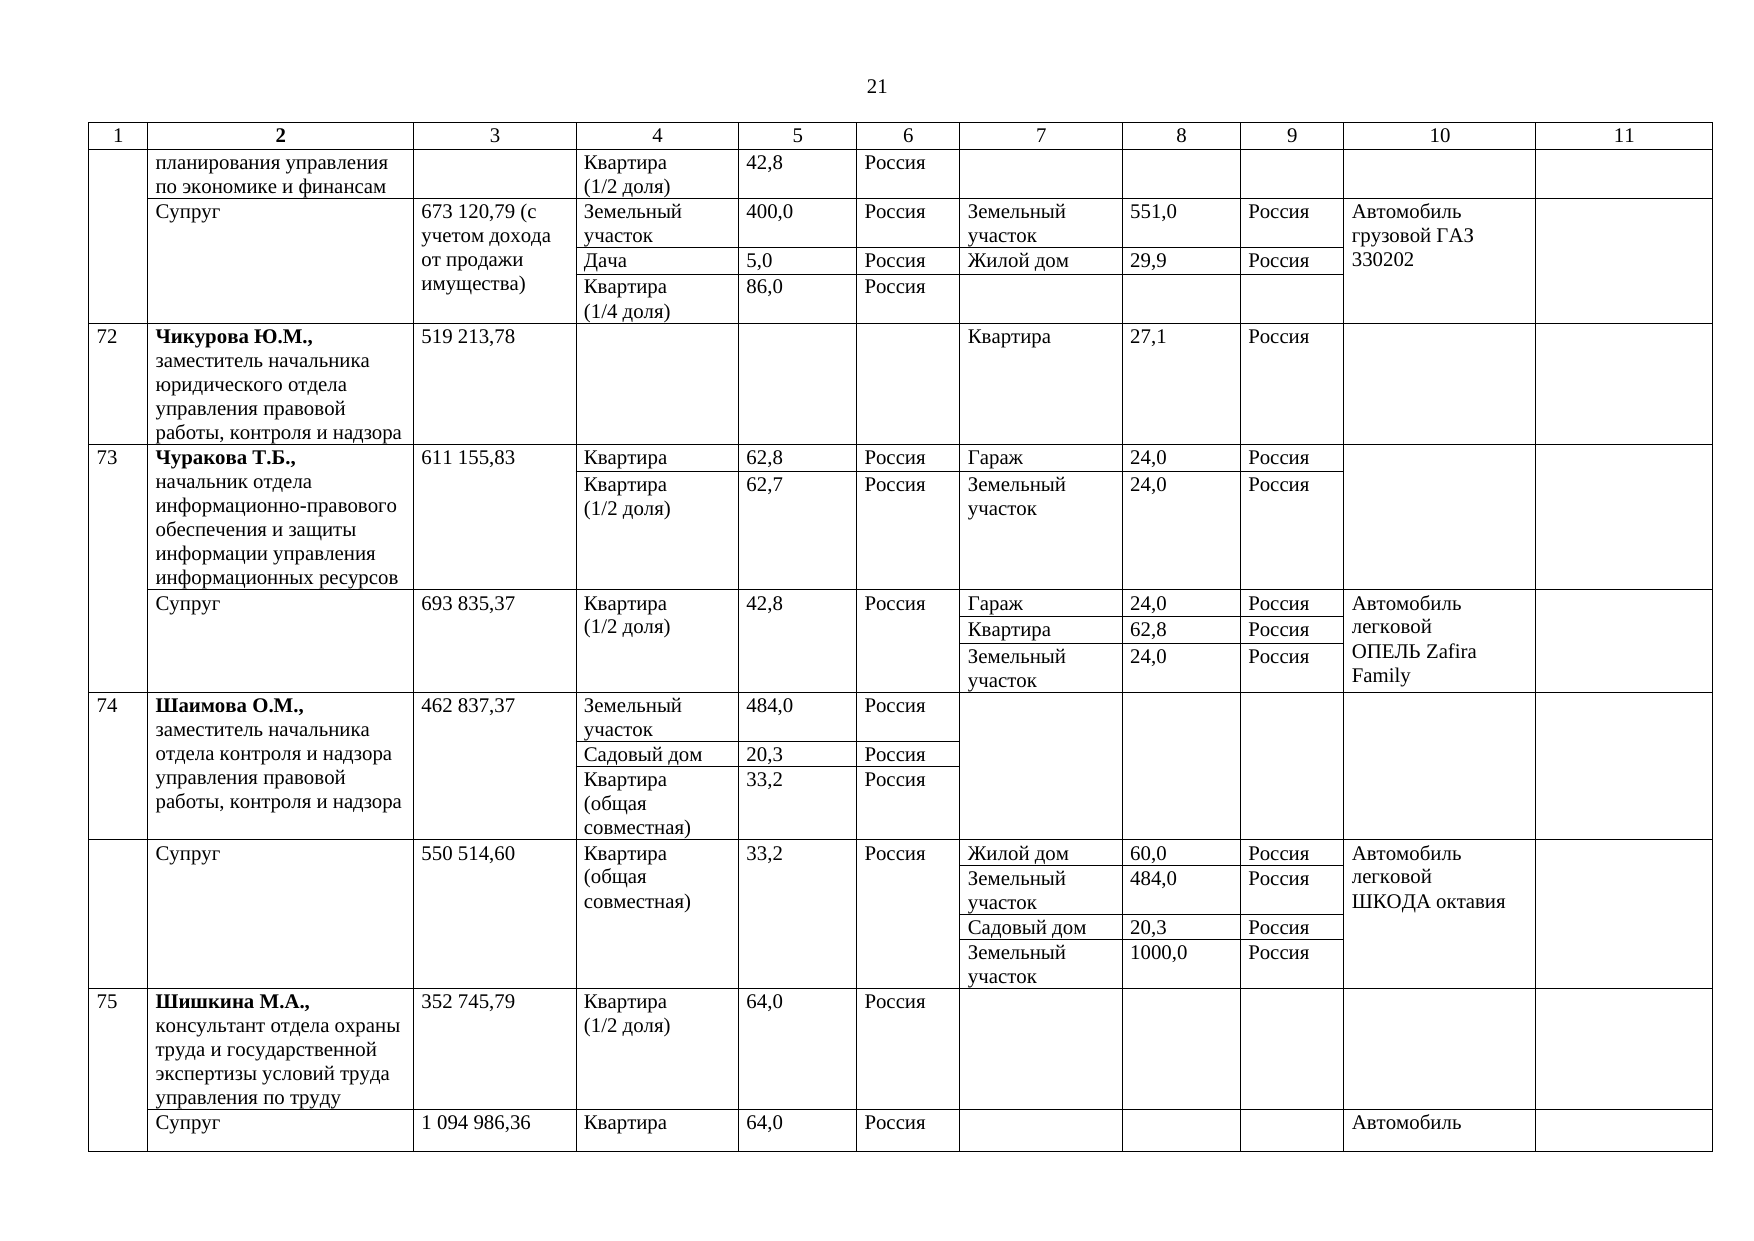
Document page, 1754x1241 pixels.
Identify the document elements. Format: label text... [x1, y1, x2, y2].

table_cell Россия [1241, 248, 1343, 273]
table_cell Россия [857, 590, 959, 692]
table_cell [960, 275, 1122, 323]
table_cell [577, 324, 738, 444]
table_cell Автомобиль легковой ОПЕЛЬ Zafira Family [1344, 590, 1535, 692]
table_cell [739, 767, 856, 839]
table_cell Россия [857, 275, 959, 323]
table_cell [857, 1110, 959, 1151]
table_header 4 [577, 123, 738, 148]
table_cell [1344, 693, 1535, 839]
table_cell [1123, 275, 1240, 323]
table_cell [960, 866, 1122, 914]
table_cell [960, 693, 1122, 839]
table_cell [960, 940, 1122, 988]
table_cell Россия [1241, 472, 1343, 589]
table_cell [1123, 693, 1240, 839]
table_cell 551,0 [1123, 199, 1240, 247]
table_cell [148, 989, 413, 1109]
table_cell Автомобиль грузовой ГАЗ 330202 [1344, 199, 1535, 323]
table_cell [1536, 445, 1712, 589]
table_cell Россия [1241, 324, 1343, 444]
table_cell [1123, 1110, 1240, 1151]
table_cell Жилой дом [960, 248, 1122, 273]
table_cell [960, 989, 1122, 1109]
table_cell Земельный участок [960, 472, 1122, 589]
table_header 3 [414, 123, 576, 148]
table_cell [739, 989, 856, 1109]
table_cell [1344, 445, 1535, 589]
table_cell 519 213,78 [414, 324, 576, 444]
table_cell Гараж [960, 445, 1122, 471]
table_cell Супруг [148, 199, 413, 323]
table_cell Гараж [960, 590, 1122, 616]
table_cell 29,9 [1123, 248, 1240, 273]
table_header 7 [960, 123, 1122, 148]
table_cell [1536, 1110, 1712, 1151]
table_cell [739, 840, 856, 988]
table_cell 73 [89, 445, 147, 692]
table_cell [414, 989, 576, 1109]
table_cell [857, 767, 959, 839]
table_cell Земельный участок [577, 693, 738, 741]
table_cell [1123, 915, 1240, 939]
table_header 2 [148, 123, 413, 148]
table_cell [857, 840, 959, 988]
table_cell Россия [857, 150, 959, 198]
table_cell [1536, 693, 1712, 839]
table_cell [960, 150, 1122, 198]
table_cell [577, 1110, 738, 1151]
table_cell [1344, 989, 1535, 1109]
table_cell 462 837,37 [414, 693, 576, 839]
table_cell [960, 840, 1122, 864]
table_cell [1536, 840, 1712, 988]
table_cell 5,0 [739, 248, 856, 273]
table_cell [1123, 150, 1240, 198]
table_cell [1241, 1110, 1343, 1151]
table_cell 400,0 [739, 199, 856, 247]
table_cell Супруг [148, 590, 413, 692]
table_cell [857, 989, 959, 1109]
table_cell 42,8 [739, 150, 856, 198]
table_cell 27,1 [1123, 324, 1240, 444]
table_cell Россия [857, 445, 959, 471]
table_cell [1536, 199, 1712, 323]
table_header 5 [739, 123, 856, 148]
table_cell 24,0 [1123, 590, 1240, 616]
table_cell 24,0 [1123, 445, 1240, 471]
table_cell Квартира (1/2 доля) [577, 590, 738, 692]
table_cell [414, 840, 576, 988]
table_cell Россия [1241, 445, 1343, 471]
table_cell Россия [1241, 617, 1343, 642]
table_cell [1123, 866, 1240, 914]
table_cell Россия [857, 472, 959, 589]
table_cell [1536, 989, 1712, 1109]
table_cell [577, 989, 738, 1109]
table_cell 611 155,83 [414, 445, 576, 589]
table_cell 62,8 [1123, 617, 1240, 642]
table_cell Россия [1241, 199, 1343, 247]
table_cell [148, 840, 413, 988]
table_cell [1241, 275, 1343, 323]
table_cell Россия [857, 199, 959, 247]
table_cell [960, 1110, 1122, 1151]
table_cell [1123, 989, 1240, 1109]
table_header 8 [1123, 123, 1240, 148]
table_cell 72 [89, 324, 147, 444]
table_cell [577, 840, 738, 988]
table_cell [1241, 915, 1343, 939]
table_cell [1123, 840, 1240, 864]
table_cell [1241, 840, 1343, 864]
table_cell 673 120,79 (с учетом дохода от продажи имущества) [414, 199, 576, 323]
table_cell Квартира [960, 617, 1122, 642]
table_cell [739, 324, 856, 444]
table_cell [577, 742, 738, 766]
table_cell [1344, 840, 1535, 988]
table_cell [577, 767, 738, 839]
table_cell Земельный участок [960, 199, 1122, 247]
table_cell [1536, 590, 1712, 692]
table_cell Земельный участок [577, 199, 738, 247]
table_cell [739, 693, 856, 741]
table_cell 62,8 [739, 445, 856, 471]
table_cell 74 [89, 693, 147, 839]
table_cell Шаимова О.М., заместитель начальника отдела контроля и надзора управления правовой работы, контроля и надзора [148, 693, 413, 839]
table_cell Чикурова Ю.М., заместитель начальника юридического отдела управления правовой работы, контроля и надзора [148, 324, 413, 444]
table_header 10 [1344, 123, 1535, 148]
table_header 1 [89, 123, 147, 148]
table_cell Квартира [960, 324, 1122, 444]
table_cell 24,0 [1123, 472, 1240, 589]
table_cell Квартира (1/2 доля) [577, 472, 738, 589]
table_cell 24,0 [1123, 644, 1240, 692]
table_header 6 [857, 123, 959, 148]
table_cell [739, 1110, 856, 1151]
table_cell 62,7 [739, 472, 856, 589]
table_cell Квартира (1/2 доля) [577, 150, 738, 198]
table_header 9 [1241, 123, 1343, 148]
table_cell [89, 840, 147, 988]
table_cell Россия [857, 248, 959, 273]
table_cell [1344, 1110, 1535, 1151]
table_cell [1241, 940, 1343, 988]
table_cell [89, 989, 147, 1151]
table_header 11 [1536, 123, 1712, 148]
table_cell Россия [1241, 644, 1343, 692]
table_cell [857, 324, 959, 444]
table_cell Дача [577, 248, 738, 273]
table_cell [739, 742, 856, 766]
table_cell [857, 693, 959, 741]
table_cell Чуракова Т.Б., начальник отдела информационно-правового обеспечения и защиты информации управления информационных ресурсов [148, 445, 413, 589]
table_cell [1536, 324, 1712, 444]
table_cell Земельный участок [960, 644, 1122, 692]
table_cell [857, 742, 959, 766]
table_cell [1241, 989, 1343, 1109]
table_cell [1344, 324, 1535, 444]
table_cell 693 835,37 [414, 590, 576, 692]
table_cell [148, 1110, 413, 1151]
table_cell [1241, 150, 1343, 198]
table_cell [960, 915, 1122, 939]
table_cell Россия [1241, 590, 1343, 616]
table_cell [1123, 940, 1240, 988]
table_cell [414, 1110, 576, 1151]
table_cell 86,0 [739, 275, 856, 323]
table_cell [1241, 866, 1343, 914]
table_cell Квартира [577, 445, 738, 471]
table_cell Квартира (1/4 доля) [577, 275, 738, 323]
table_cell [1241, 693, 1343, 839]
table_cell 42,8 [739, 590, 856, 692]
